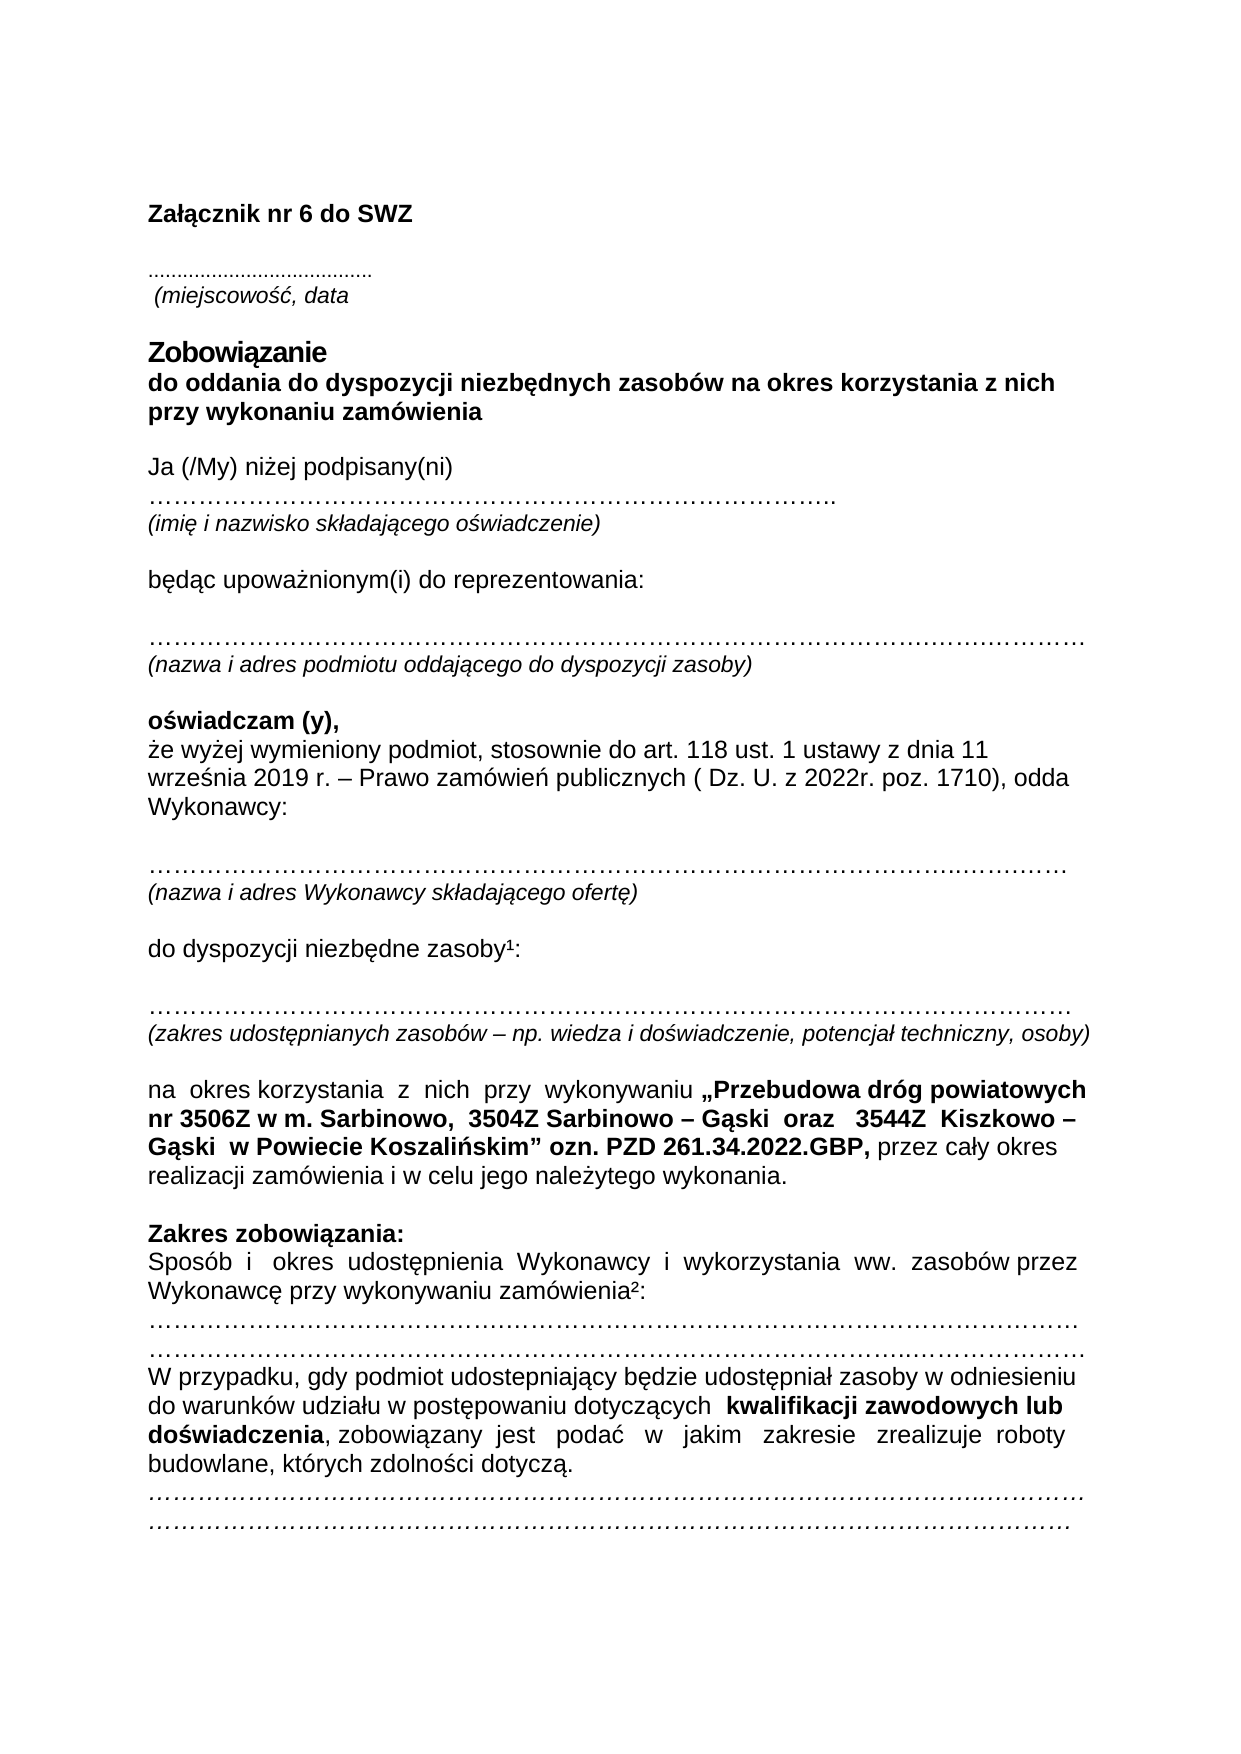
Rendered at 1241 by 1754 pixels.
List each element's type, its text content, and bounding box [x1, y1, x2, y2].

text Sposób i okres udostępnienia Wykonawcy i wykorzystania ww. zasobów przez Wykonawcę przy wykonywaniu zamówienia²: [148, 1247, 1093, 1305]
text ………………………………………………………………………………………………… [148, 1506, 1093, 1535]
text ………………………………………………………………………………..………………… [148, 1334, 1093, 1362]
text ………………………………………………………………………………….…….………… [148, 622, 1093, 651]
text W przypadku, gdy podmiot udostepniający będzie udostępniał zasoby w odniesieniu do warunków udziału w postępowaniu dotyczących kwalifikacji zawodowych lub doświadczenia, zobowiązany jest podać w jakim zakresie zrealizuje roboty budowlane, których zdolności dotyczą. [148, 1362, 1093, 1477]
title Zobowiązanie [148, 334, 1093, 368]
text Zakres zobowiązania: [148, 1219, 1093, 1247]
text do dyspozycji niezbędne zasoby¹: [148, 933, 1093, 962]
subtitle Załącznik nr 6 do SWZ [148, 199, 1093, 228]
text …………………………………….…………………………………………………………… [148, 1305, 1093, 1334]
text że wyżej wymieniony podmiot, stosownie do art. 118 ust. 1 ustawy z dnia 11 września 2019 r. – Prawo zamówień publicznych ( Dz. U. z 2022r. poz. 1710), odda Wykonawcy: [148, 735, 1093, 821]
text ……………………………………………………………………………………..…….…… [148, 850, 1093, 878]
text na okres korzystania z nich przy wykonywaniu „Przebudowa dróg powiatowych nr 3506Z w m. Sarbinowo, 3504Z Sarbinowo – Gąski oraz 3544Z Kiszkowo – Gąski w Powiecie Koszalińskim” ozn. PZD 261.34.2022.GBP, przez cały okres realizacji zamówienia i w celu jego należytego wykonania. [148, 1075, 1093, 1190]
text ....................................... [148, 258, 1093, 282]
text do oddania do dyspozycji niezbędnych zasobów na okres korzystania z nich przy wykonaniu zamówienia [148, 368, 1093, 426]
text (miejscowość, data [148, 282, 1093, 308]
text będąc upoważnionym(i) do reprezentowania: [148, 564, 1093, 593]
text ………………………………………………………………………………………..………… [148, 1477, 1093, 1506]
text (nazwa i adres podmiotu oddającego do dyspozycji zasoby) [148, 651, 1093, 677]
text Ja (/My) niżej podpisany(ni) ……………………………………………………………………….. [148, 452, 1093, 509]
text (imię i nazwisko składającego oświadczenie) [148, 509, 1093, 536]
text (zakres udostępnianych zasobów – np. wiedza i doświadczenie, potencjał techniczny, osoby) [148, 1020, 1093, 1046]
text (nazwa i adres Wykonawcy składającego ofertę) [148, 878, 1093, 905]
text oświadczam (y), [148, 706, 1093, 735]
text ………………………………………………………………………………………………… [148, 991, 1093, 1020]
